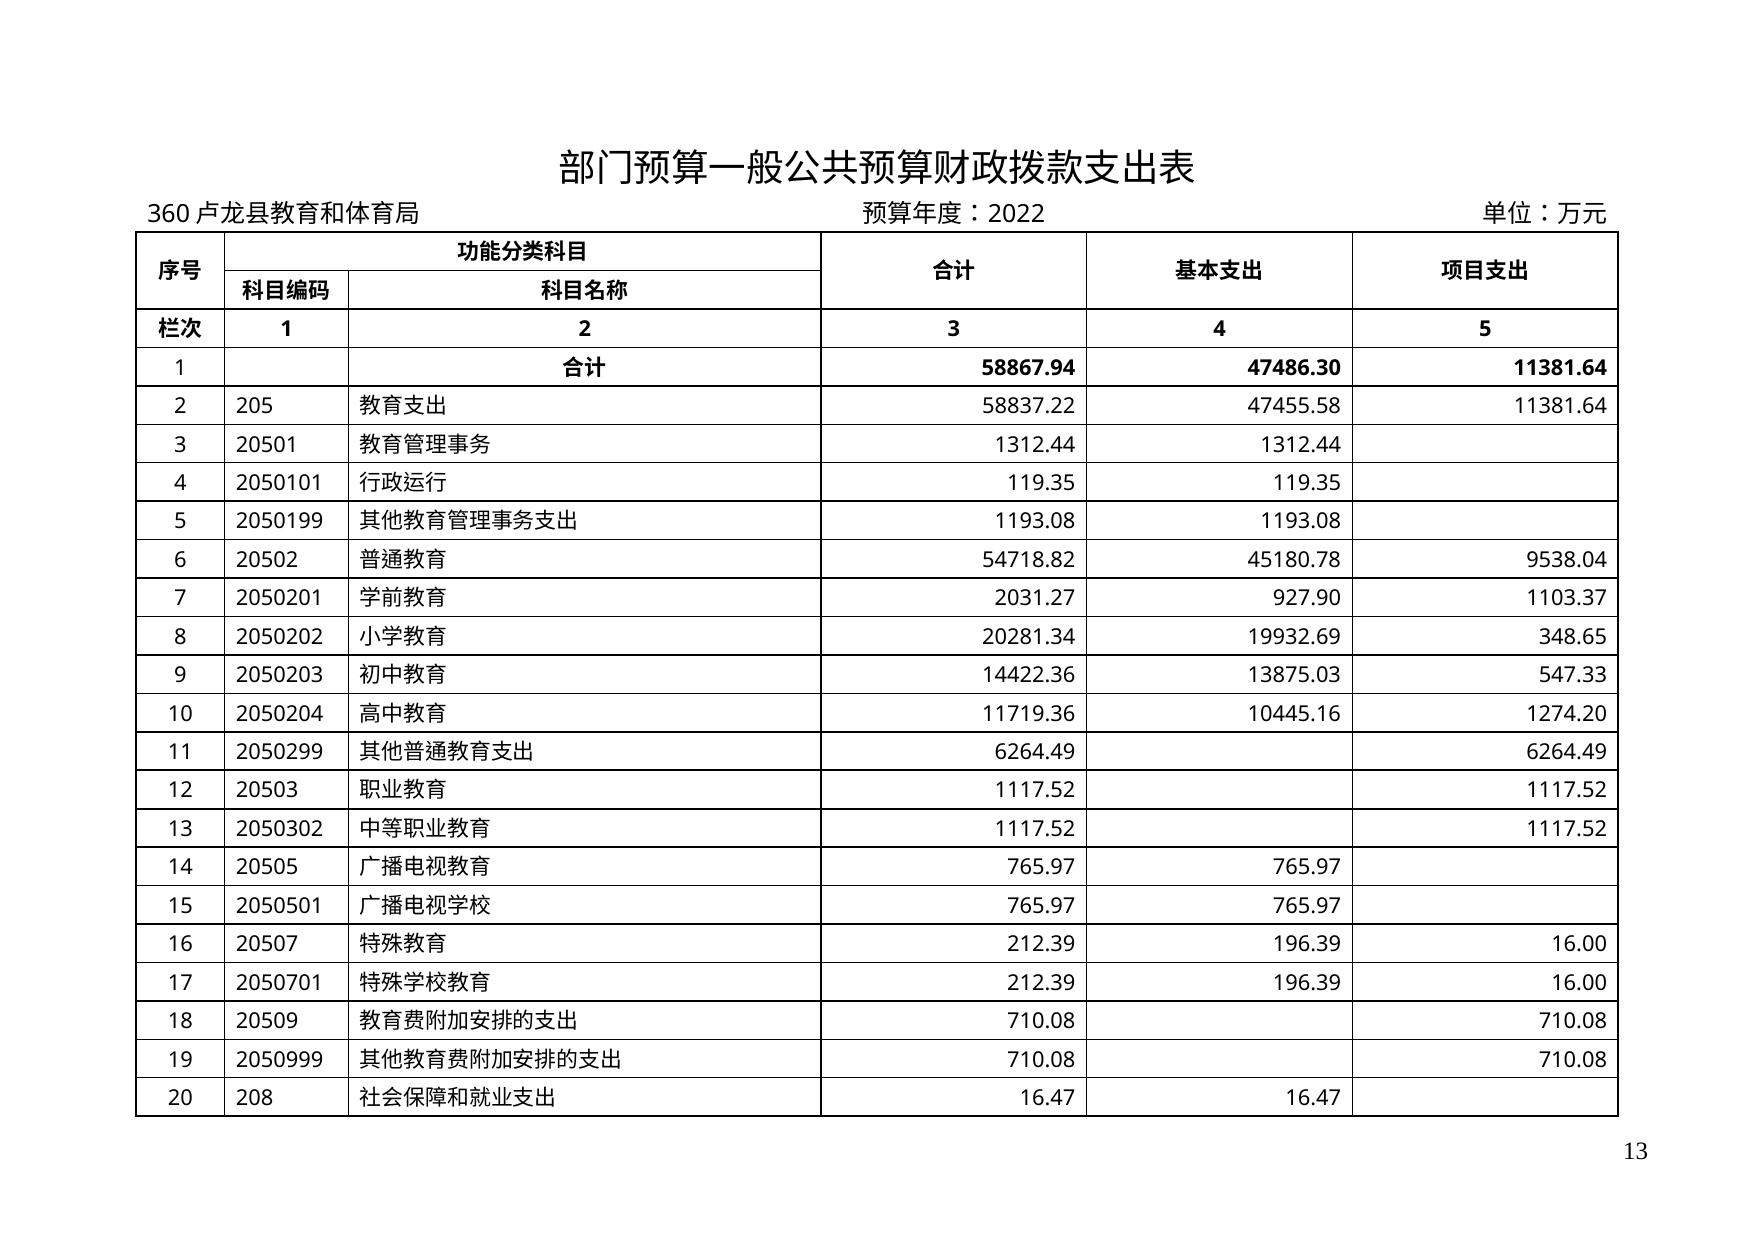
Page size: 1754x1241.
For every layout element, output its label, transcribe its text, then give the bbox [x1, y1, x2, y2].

table_cell 1117.52 [1353, 771, 1617, 808]
table_cell 2 [137, 387, 224, 423]
table_cell 11381.64 [1353, 348, 1617, 385]
table_cell [1087, 771, 1352, 808]
table_cell 3 [822, 310, 1086, 347]
table_cell 47486.30 [1087, 348, 1352, 385]
table_cell 广播电视教育 [349, 848, 820, 885]
table_cell 16.47 [822, 1078, 1086, 1115]
table_cell 2050201 [225, 579, 348, 616]
table_cell 8 [137, 617, 224, 654]
table_cell 教育支出 [349, 387, 820, 423]
table_cell 14422.36 [822, 656, 1086, 692]
table_cell 10445.16 [1087, 694, 1352, 731]
table_cell 19932.69 [1087, 617, 1352, 654]
table_cell 7 [137, 579, 224, 616]
table_cell 119.35 [1087, 463, 1352, 500]
table_cell 2050101 [225, 463, 348, 500]
table_cell 58867.94 [822, 348, 1086, 385]
table_cell 特殊学校教育 [349, 963, 820, 1000]
table_header 预算年度：2022 [822, 195, 1086, 231]
table_cell 1312.44 [822, 425, 1086, 462]
table_cell 20501 [225, 425, 348, 462]
table_cell 项目支出 [1353, 233, 1617, 308]
table_cell [1087, 810, 1352, 846]
table_cell 2031.27 [822, 579, 1086, 616]
table_cell 2050202 [225, 617, 348, 654]
table_cell 6264.49 [1353, 733, 1617, 769]
table_cell 2 [349, 310, 820, 347]
table_cell 10 [137, 694, 224, 731]
table_cell 119.35 [822, 463, 1086, 500]
table_cell [1353, 886, 1617, 923]
table_cell [1087, 1002, 1352, 1038]
table_cell 6 [137, 540, 224, 577]
table_cell 20 [137, 1078, 224, 1115]
table_cell 1 [225, 310, 348, 347]
table_cell 205 [225, 387, 348, 423]
table_cell 20503 [225, 771, 348, 808]
table_cell 教育管理事务 [349, 425, 820, 462]
table_cell 47455.58 [1087, 387, 1352, 423]
table_cell 初中教育 [349, 656, 820, 692]
table_cell 9 [137, 656, 224, 692]
table_cell 行政运行 [349, 463, 820, 500]
table_cell 16.00 [1353, 925, 1617, 962]
table_cell 2050203 [225, 656, 348, 692]
table_cell 11 [137, 733, 224, 769]
table_cell [225, 348, 348, 385]
table_cell [1353, 463, 1617, 500]
table_cell 13 [137, 810, 224, 846]
table_cell 功能分类科目 [225, 233, 820, 270]
table_cell 4 [137, 463, 224, 500]
table_cell 中等职业教育 [349, 810, 820, 846]
table_cell 765.97 [822, 848, 1086, 885]
table_cell [1353, 425, 1617, 462]
table_cell 1274.20 [1353, 694, 1617, 731]
table_cell 765.97 [1087, 886, 1352, 923]
table_cell 927.90 [1087, 579, 1352, 616]
table_cell 合计 [349, 348, 820, 385]
table_cell [1353, 502, 1617, 539]
table_cell 196.39 [1087, 963, 1352, 1000]
table_cell 5 [1353, 310, 1617, 347]
table_cell 其他教育管理事务支出 [349, 502, 820, 539]
table_cell 2050701 [225, 963, 348, 1000]
table_cell 1312.44 [1087, 425, 1352, 462]
table_cell 11381.64 [1353, 387, 1617, 423]
table_cell 2050204 [225, 694, 348, 731]
table_cell 职业教育 [349, 771, 820, 808]
table_cell [1353, 848, 1617, 885]
table_cell 20507 [225, 925, 348, 962]
table_cell 16 [137, 925, 224, 962]
table_cell 348.65 [1353, 617, 1617, 654]
table_cell 1117.52 [822, 810, 1086, 846]
table_cell 社会保障和就业支出 [349, 1078, 820, 1115]
table_cell [1353, 1078, 1617, 1115]
table_cell 17 [137, 963, 224, 1000]
table_cell 19 [137, 1040, 224, 1077]
table_cell 765.97 [822, 886, 1086, 923]
table_cell 科目编码 [225, 271, 348, 308]
table_cell 2050302 [225, 810, 348, 846]
table_cell 710.08 [822, 1040, 1086, 1077]
table_header 360卢龙县教育和体育局 [137, 195, 820, 231]
table_cell 2050199 [225, 502, 348, 539]
table_cell 6264.49 [822, 733, 1086, 769]
table_cell 20505 [225, 848, 348, 885]
table_cell 科目名称 [349, 271, 820, 308]
table_cell 广播电视学校 [349, 886, 820, 923]
table_cell 2050299 [225, 733, 348, 769]
table_cell 196.39 [1087, 925, 1352, 962]
table_cell 合计 [822, 233, 1086, 308]
table_cell 20281.34 [822, 617, 1086, 654]
table_cell 765.97 [1087, 848, 1352, 885]
table_cell [1087, 733, 1352, 769]
table_cell 其他普通教育支出 [349, 733, 820, 769]
table_cell 学前教育 [349, 579, 820, 616]
table_cell 教育费附加安排的支出 [349, 1002, 820, 1038]
table_cell 45180.78 [1087, 540, 1352, 577]
table_cell 3 [137, 425, 224, 462]
table_cell 208 [225, 1078, 348, 1115]
table_cell 9538.04 [1353, 540, 1617, 577]
table_cell 其他教育费附加安排的支出 [349, 1040, 820, 1077]
table_cell 20502 [225, 540, 348, 577]
table_cell 212.39 [822, 925, 1086, 962]
table_cell 13875.03 [1087, 656, 1352, 692]
table_cell 普通教育 [349, 540, 820, 577]
table_cell 高中教育 [349, 694, 820, 731]
table_cell 14 [137, 848, 224, 885]
table_cell 1117.52 [1353, 810, 1617, 846]
table_cell 20509 [225, 1002, 348, 1038]
table_cell 1 [137, 348, 224, 385]
table_cell 15 [137, 886, 224, 923]
table_cell 序号 [137, 233, 224, 308]
table_header 单位：万元 [1087, 195, 1617, 231]
table_cell 18 [137, 1002, 224, 1038]
text 部门预算一般公共预算财政拨款支出表 [106, 142, 1648, 193]
table_cell 58837.22 [822, 387, 1086, 423]
table_cell [1087, 1040, 1352, 1077]
table_cell 16.47 [1087, 1078, 1352, 1115]
table_cell 1193.08 [822, 502, 1086, 539]
table_cell 栏次 [137, 310, 224, 347]
table_cell 11719.36 [822, 694, 1086, 731]
table_cell 特殊教育 [349, 925, 820, 962]
table_cell 基本支出 [1087, 233, 1352, 308]
table_cell 547.33 [1353, 656, 1617, 692]
table_cell 710.08 [1353, 1002, 1617, 1038]
table_cell 12 [137, 771, 224, 808]
table_cell 5 [137, 502, 224, 539]
table_cell 212.39 [822, 963, 1086, 1000]
table_cell 2050999 [225, 1040, 348, 1077]
table_cell 54718.82 [822, 540, 1086, 577]
table_cell 小学教育 [349, 617, 820, 654]
table_cell 16.00 [1353, 963, 1617, 1000]
table_cell 2050501 [225, 886, 348, 923]
table_cell 710.08 [1353, 1040, 1617, 1077]
table_cell 4 [1087, 310, 1352, 347]
table_cell 1117.52 [822, 771, 1086, 808]
table_cell 1103.37 [1353, 579, 1617, 616]
table_cell 1193.08 [1087, 502, 1352, 539]
table_cell 710.08 [822, 1002, 1086, 1038]
